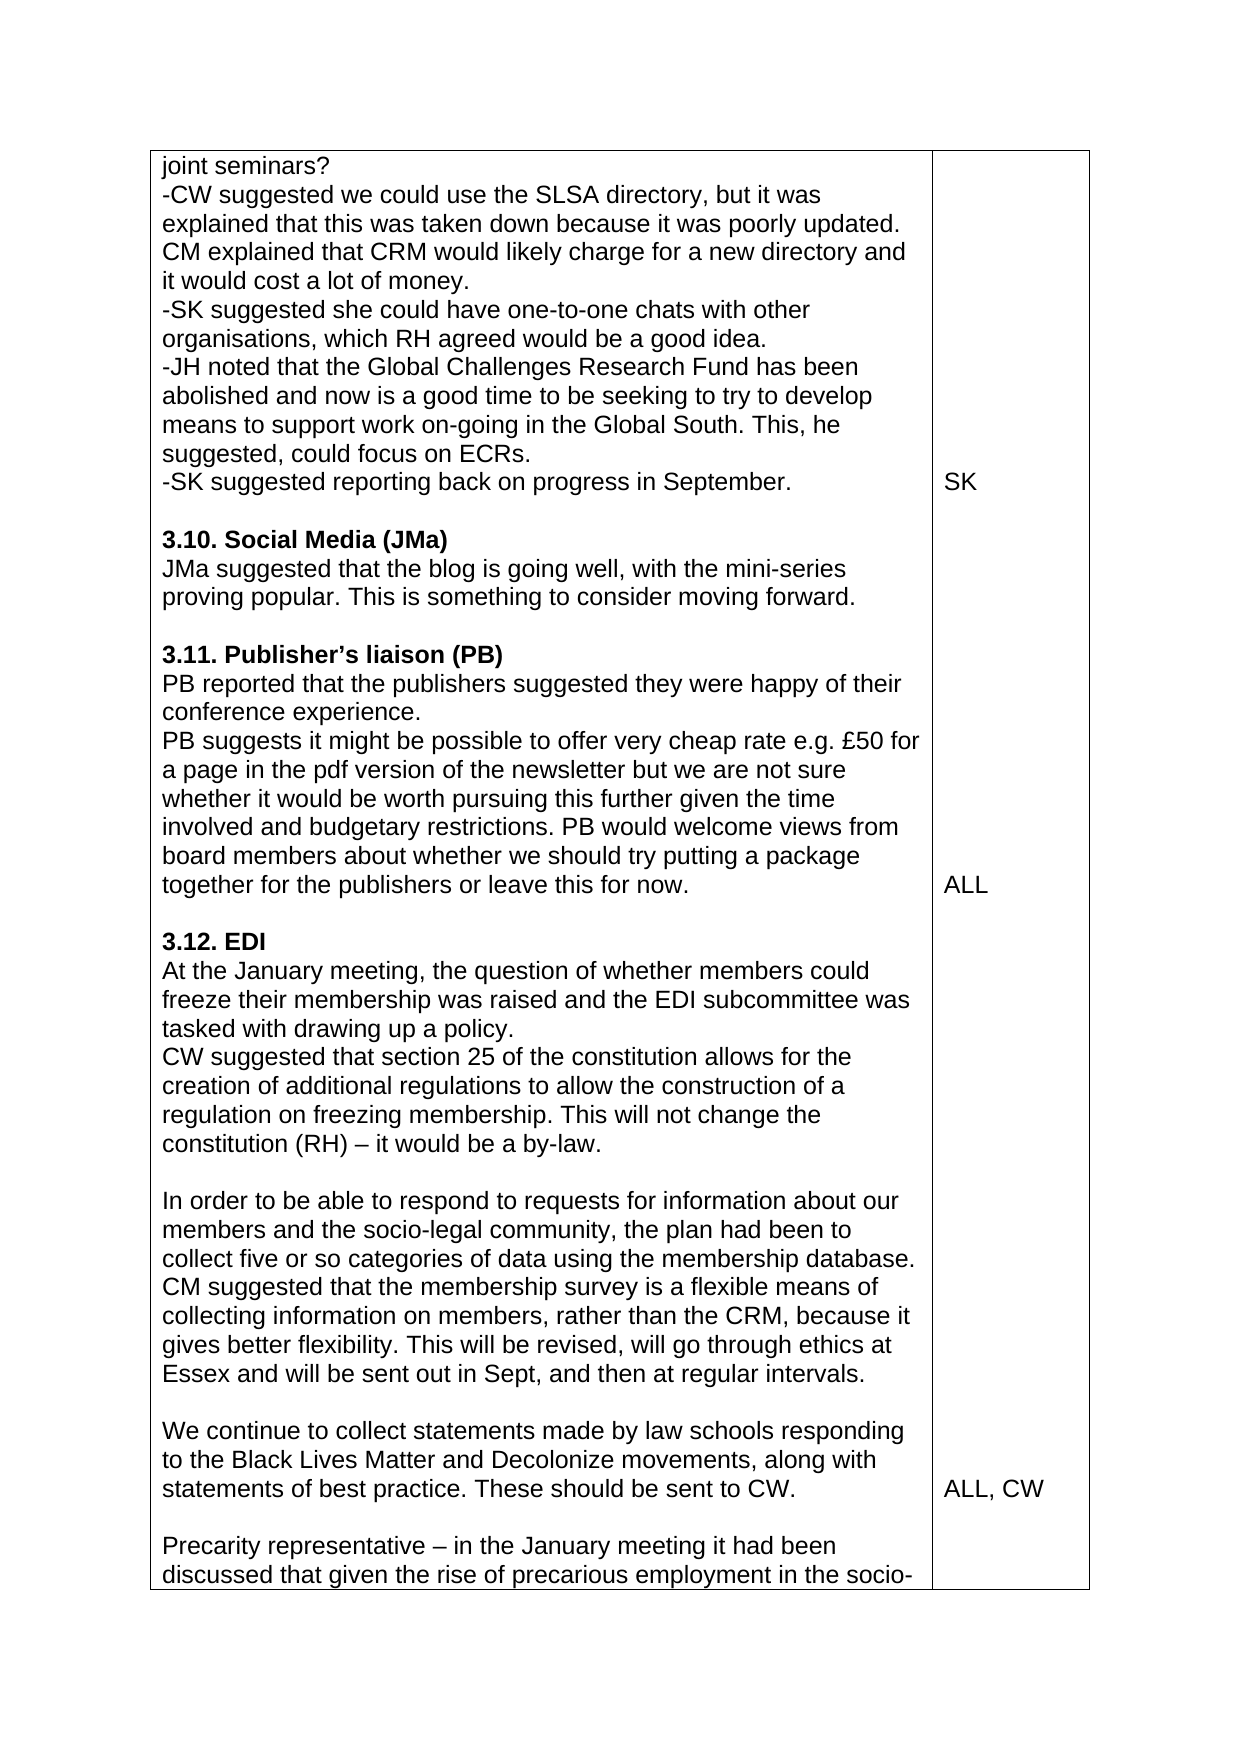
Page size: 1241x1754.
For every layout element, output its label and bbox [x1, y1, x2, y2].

table_cell [151, 151, 932, 1588]
table_cell [933, 151, 1089, 1588]
